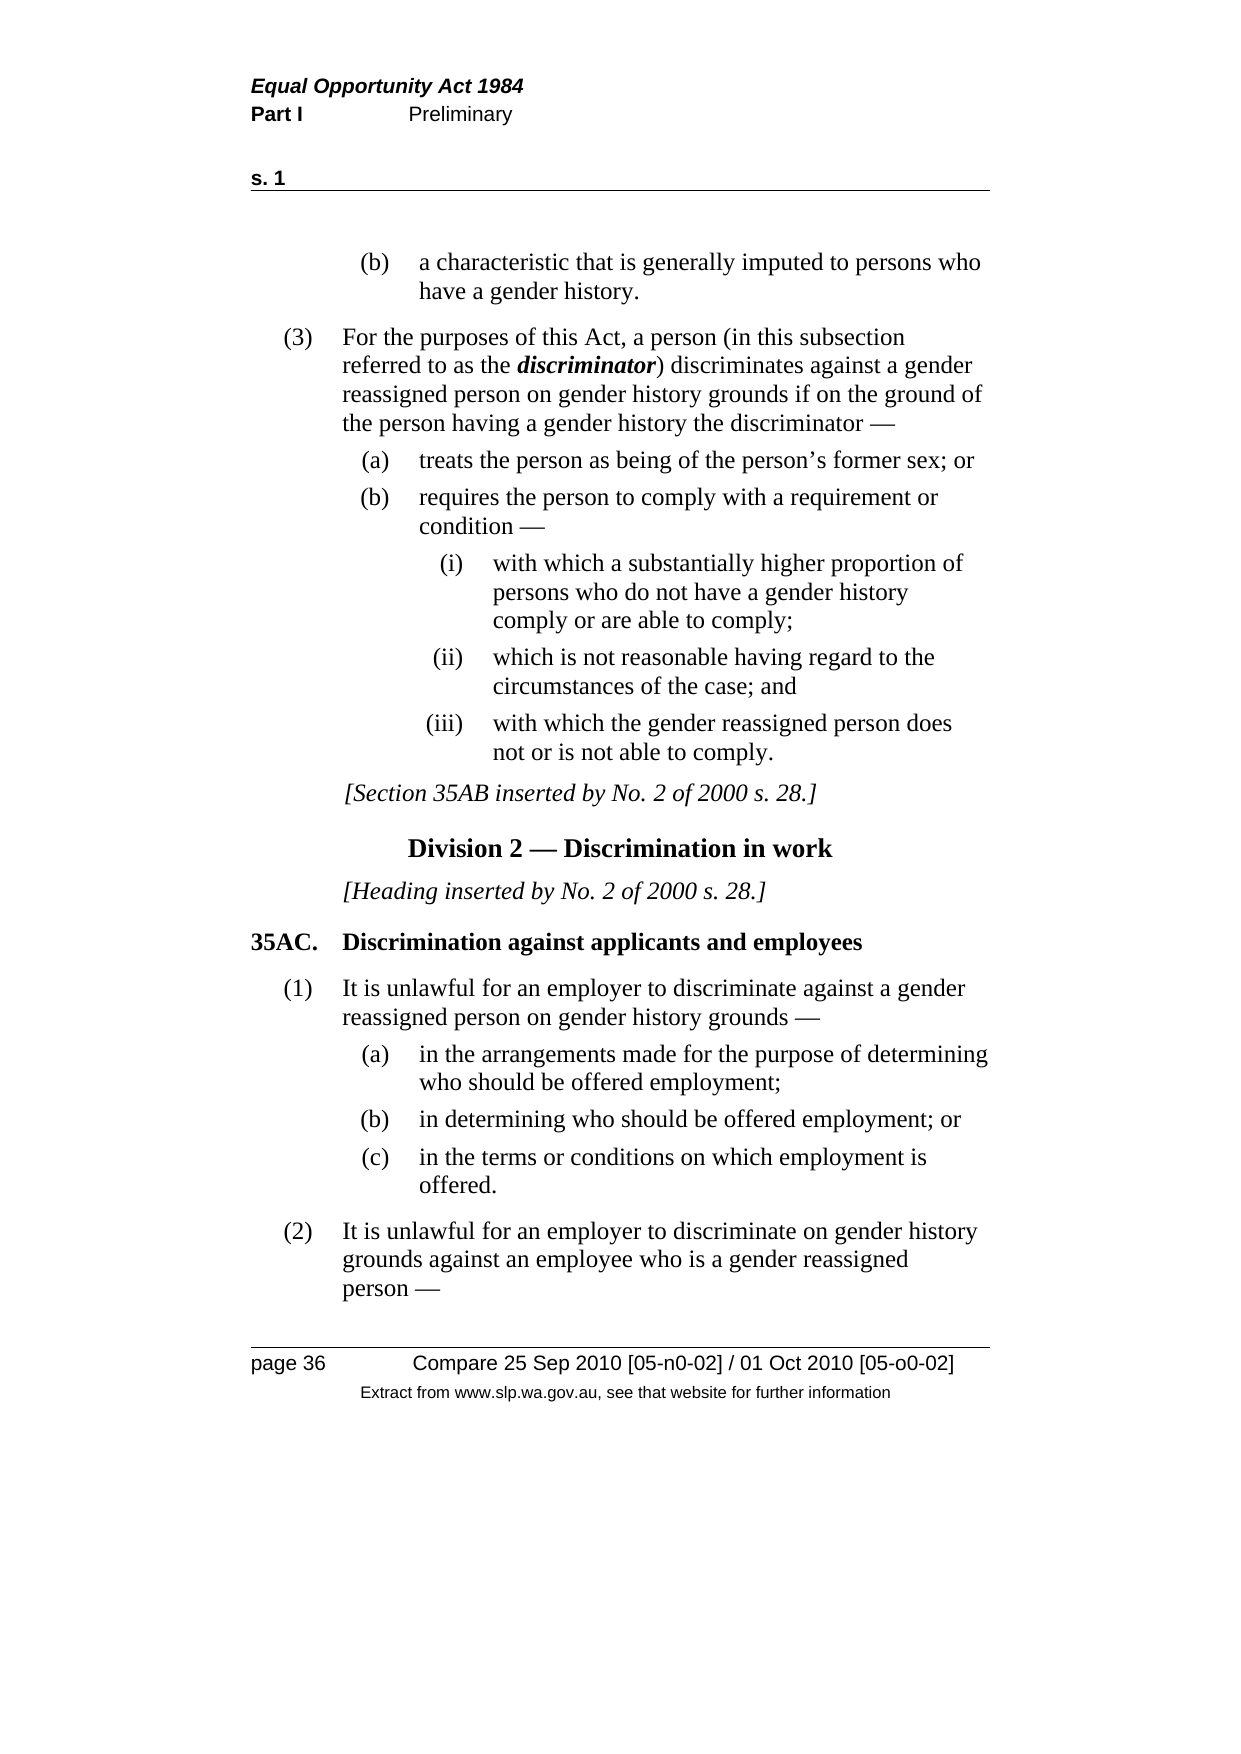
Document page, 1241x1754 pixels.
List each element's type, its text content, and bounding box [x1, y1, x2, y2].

text (a) treats the person as being of the person’s former sex; or [251, 445, 990, 474]
text (b) in determining who should be offered employment; or [251, 1104, 990, 1133]
text (2) It is unlawful for an employer to discriminate on gender history grounds against an employee who is a gender reassigned person — [251, 1216, 990, 1302]
text (c) in the terms or conditions on which employment is offered. [251, 1142, 990, 1199]
subtitle [Heading inserted by No. 2 of 2000 s. 28.] [252, 876, 990, 904]
text (iii) with which the gender reassigned person does not or is not able to comply. [251, 708, 990, 766]
text [Section 35AB inserted by No. 2 of 2000 s. 28.] [251, 778, 990, 807]
text (ii) which is not reasonable having regard to the circumstances of the case; and [251, 642, 990, 700]
text (b) requires the person to comply with a requirement or condition — [251, 482, 990, 539]
subtitle Division 2 — Discrimination in work [251, 832, 990, 863]
text (3) For the purposes of this Act, a person (in this subsection referred to as the discriminator) discriminates against a gender reassigned person on gender history grounds if on the ground of the person having a gender history the discriminator — [251, 322, 990, 437]
text (1) It is unlawful for an employer to discriminate against a gender reassigned person on gender history grounds — [251, 973, 990, 1030]
subtitle 35AC. Discrimination against applicants and employees [251, 927, 990, 956]
text (i) with which a substantially higher proportion of persons who do not have a gender history comply or are able to comply; [251, 548, 990, 634]
text (a) in the arrangements made for the purpose of determining who should be offered employment; [251, 1039, 990, 1096]
text (b) a characteristic that is generally imputed to persons who have a gender history. [251, 247, 990, 305]
